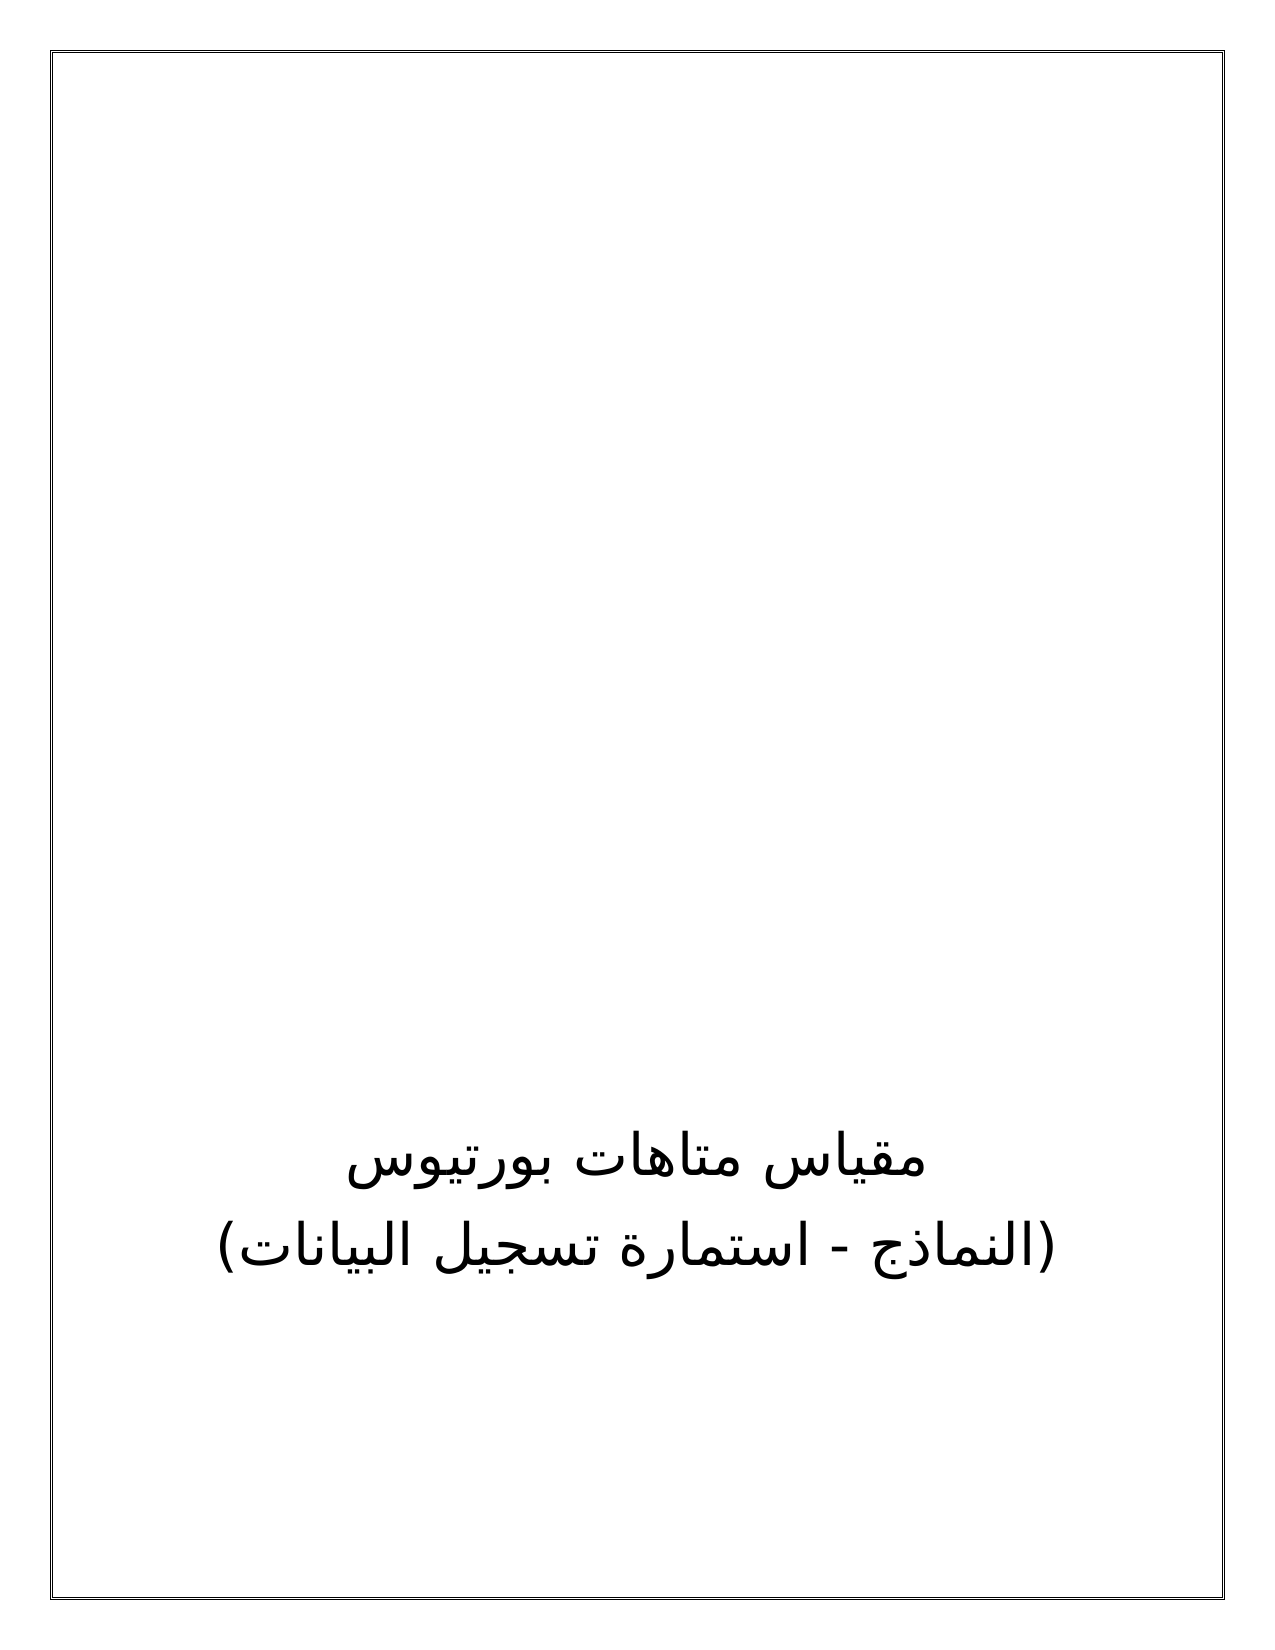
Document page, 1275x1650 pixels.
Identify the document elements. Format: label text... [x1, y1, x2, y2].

text (النماذج - استمارة تسجيل البيانات) [150, 1212, 1125, 1279]
text مقياس متاهات بورتيوس [150, 1122, 1125, 1189]
